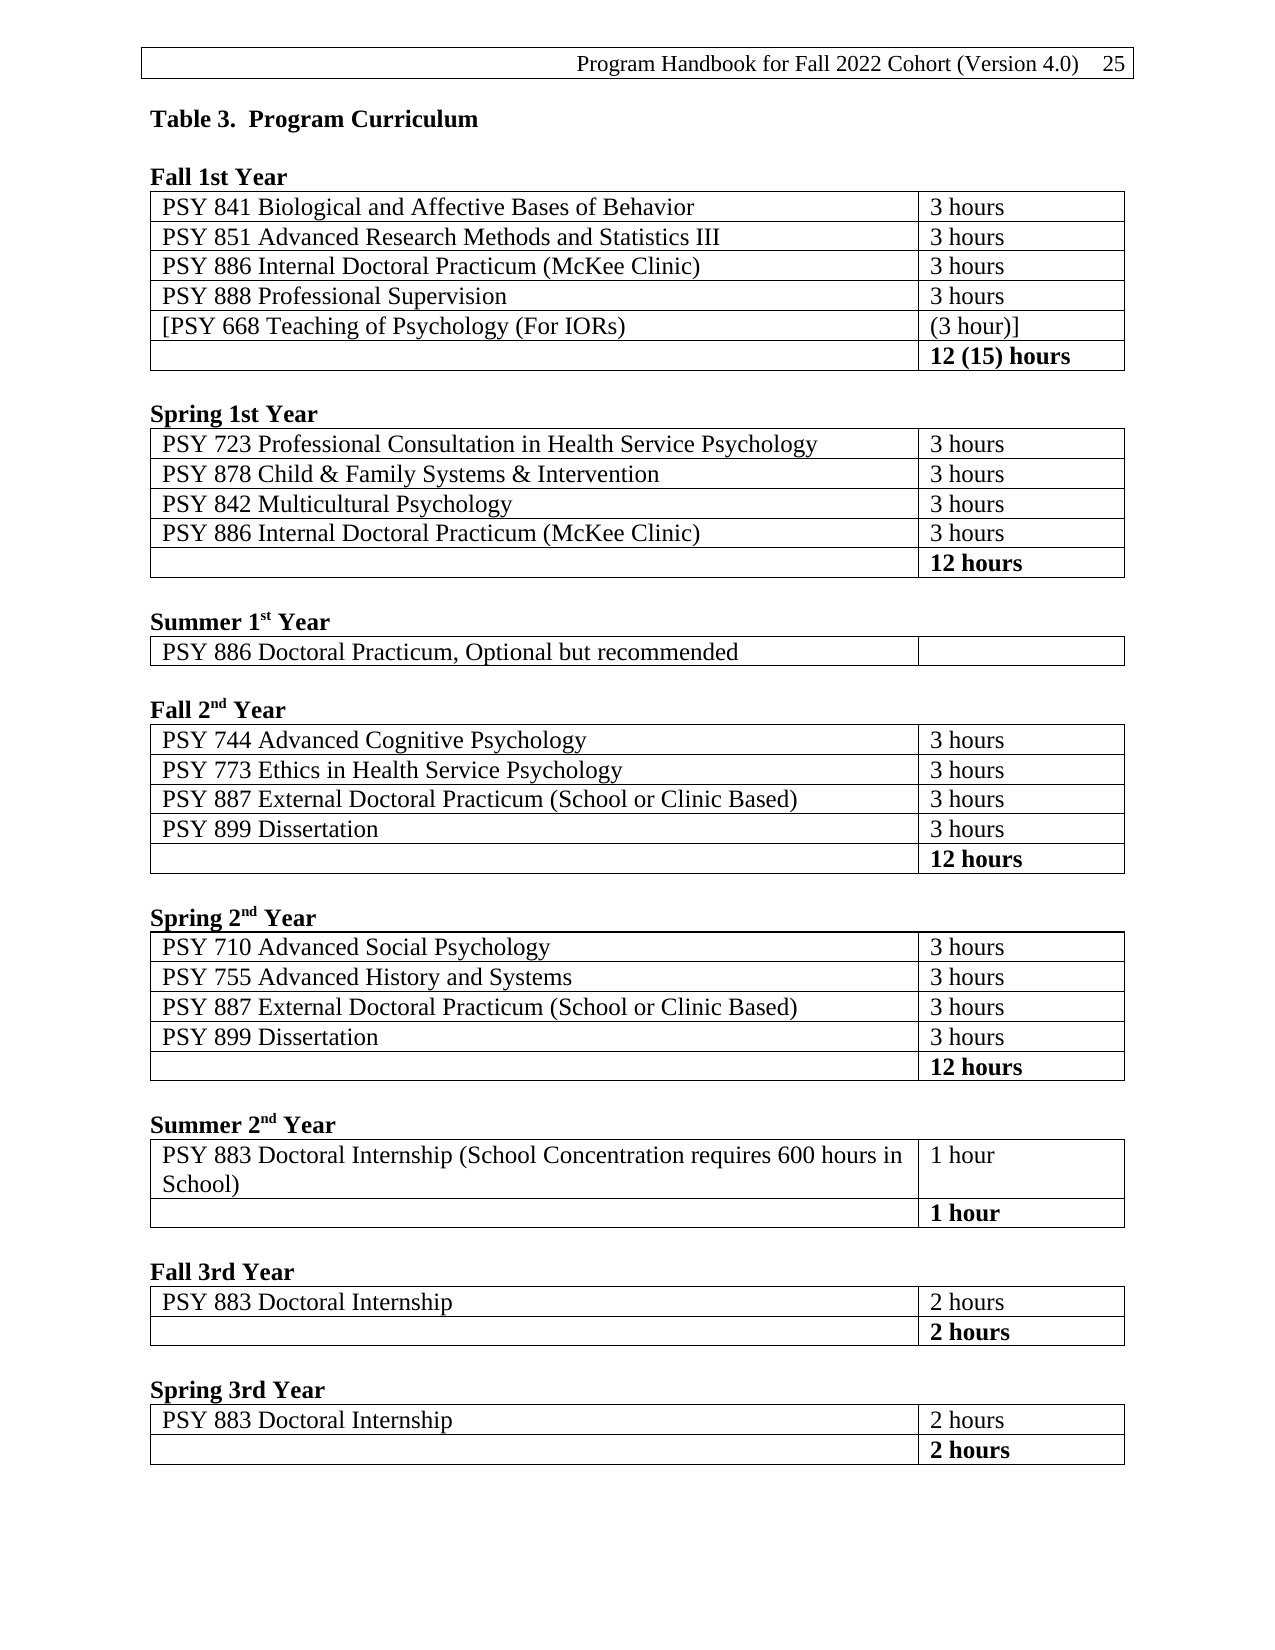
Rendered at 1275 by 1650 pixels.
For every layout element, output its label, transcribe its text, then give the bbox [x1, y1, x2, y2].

table_cell [151, 341, 918, 369]
table_header PSY 744 Advanced Cognitive Psychology [151, 725, 918, 754]
table_cell (3 hour)] [919, 311, 1124, 340]
table_cell [151, 1435, 918, 1463]
table_cell PSY 899 Dissertation [151, 1022, 918, 1051]
table_cell PSY 851 Advanced Research Methods and Statistics III [151, 222, 918, 250]
text Spring 3rd Year [150, 1375, 1125, 1404]
table_header 3 hours [919, 725, 1124, 754]
table_cell PSY 899 Dissertation [151, 814, 918, 843]
table_header 3 hours [919, 429, 1124, 458]
table_cell 3 hours [919, 1022, 1124, 1051]
table_cell 3 hours [919, 519, 1124, 547]
table_cell 3 hours [919, 992, 1124, 1021]
table_header PSY 886 Doctoral Practicum, Optional but recommended [151, 637, 918, 665]
table_cell PSY 842 Multicultural Psychology [151, 489, 918, 517]
table_cell PSY 878 Child & Family Systems & Intervention [151, 459, 918, 488]
table_cell 3 hours [919, 459, 1124, 488]
table_cell PSY 886 Internal Doctoral Practicum (McKee Clinic) [151, 251, 918, 280]
text Fall 3rd Year [150, 1257, 1125, 1286]
table_header 2 hours [919, 1287, 1124, 1316]
table_cell PSY 888 Professional Supervision [151, 281, 918, 310]
table_cell 3 hours [919, 489, 1124, 517]
table_cell 12 hours [919, 844, 1124, 873]
table_header PSY 883 Doctoral Internship (School Concentration requires 600 hours in School) [151, 1140, 918, 1197]
table_cell 3 hours [919, 814, 1124, 843]
table_cell 3 hours [919, 785, 1124, 813]
table_cell [PSY 668 Teaching of Psychology (For IORs) [151, 311, 918, 340]
table_cell 3 hours [919, 281, 1124, 310]
table_cell [151, 1317, 918, 1345]
text Table 3. Program Curriculum [150, 104, 1125, 133]
text Fall 2nd Year [150, 695, 1125, 724]
table_cell PSY 773 Ethics in Health Service Psychology [151, 755, 918, 783]
text Spring 2nd Year [150, 903, 1125, 931]
table_header PSY 841 Biological and Affective Bases of Behavior [151, 192, 918, 221]
table_cell 12 (15) hours [919, 341, 1124, 369]
table_cell 3 hours [919, 962, 1124, 991]
table_cell [151, 548, 918, 577]
table_cell [151, 1199, 918, 1227]
table_cell PSY 887 External Doctoral Practicum (School or Clinic Based) [151, 992, 918, 1021]
text Fall 1st Year [150, 162, 1125, 191]
table_cell 12 hours [919, 1052, 1124, 1080]
table_cell 1 hour [919, 1199, 1124, 1227]
table_cell PSY 755 Advanced History and Systems [151, 962, 918, 991]
table_header 3 hours [919, 933, 1124, 961]
table_cell [151, 1052, 918, 1080]
table_cell PSY 886 Internal Doctoral Practicum (McKee Clinic) [151, 519, 918, 547]
table_header 3 hours [919, 192, 1124, 221]
text Summer 2nd Year [150, 1110, 1125, 1139]
table_cell 12 hours [919, 548, 1124, 577]
text Summer 1st Year [150, 607, 1125, 636]
table_header 1 hour [919, 1140, 1124, 1197]
table_cell [151, 844, 918, 873]
table_cell 2 hours [919, 1317, 1124, 1345]
table_header PSY 723 Professional Consultation in Health Service Psychology [151, 429, 918, 458]
table_header PSY 883 Doctoral Internship [151, 1405, 918, 1434]
table_cell 2 hours [919, 1435, 1124, 1463]
table_cell 3 hours [919, 222, 1124, 250]
table_cell 3 hours [919, 251, 1124, 280]
text Spring 1st Year [150, 399, 1125, 428]
table_header 2 hours [919, 1405, 1124, 1434]
table_header PSY 883 Doctoral Internship [151, 1287, 918, 1316]
table_header PSY 710 Advanced Social Psychology [151, 933, 918, 961]
table_cell PSY 887 External Doctoral Practicum (School or Clinic Based) [151, 785, 918, 813]
table_header [919, 637, 1124, 665]
table_cell 3 hours [919, 755, 1124, 783]
